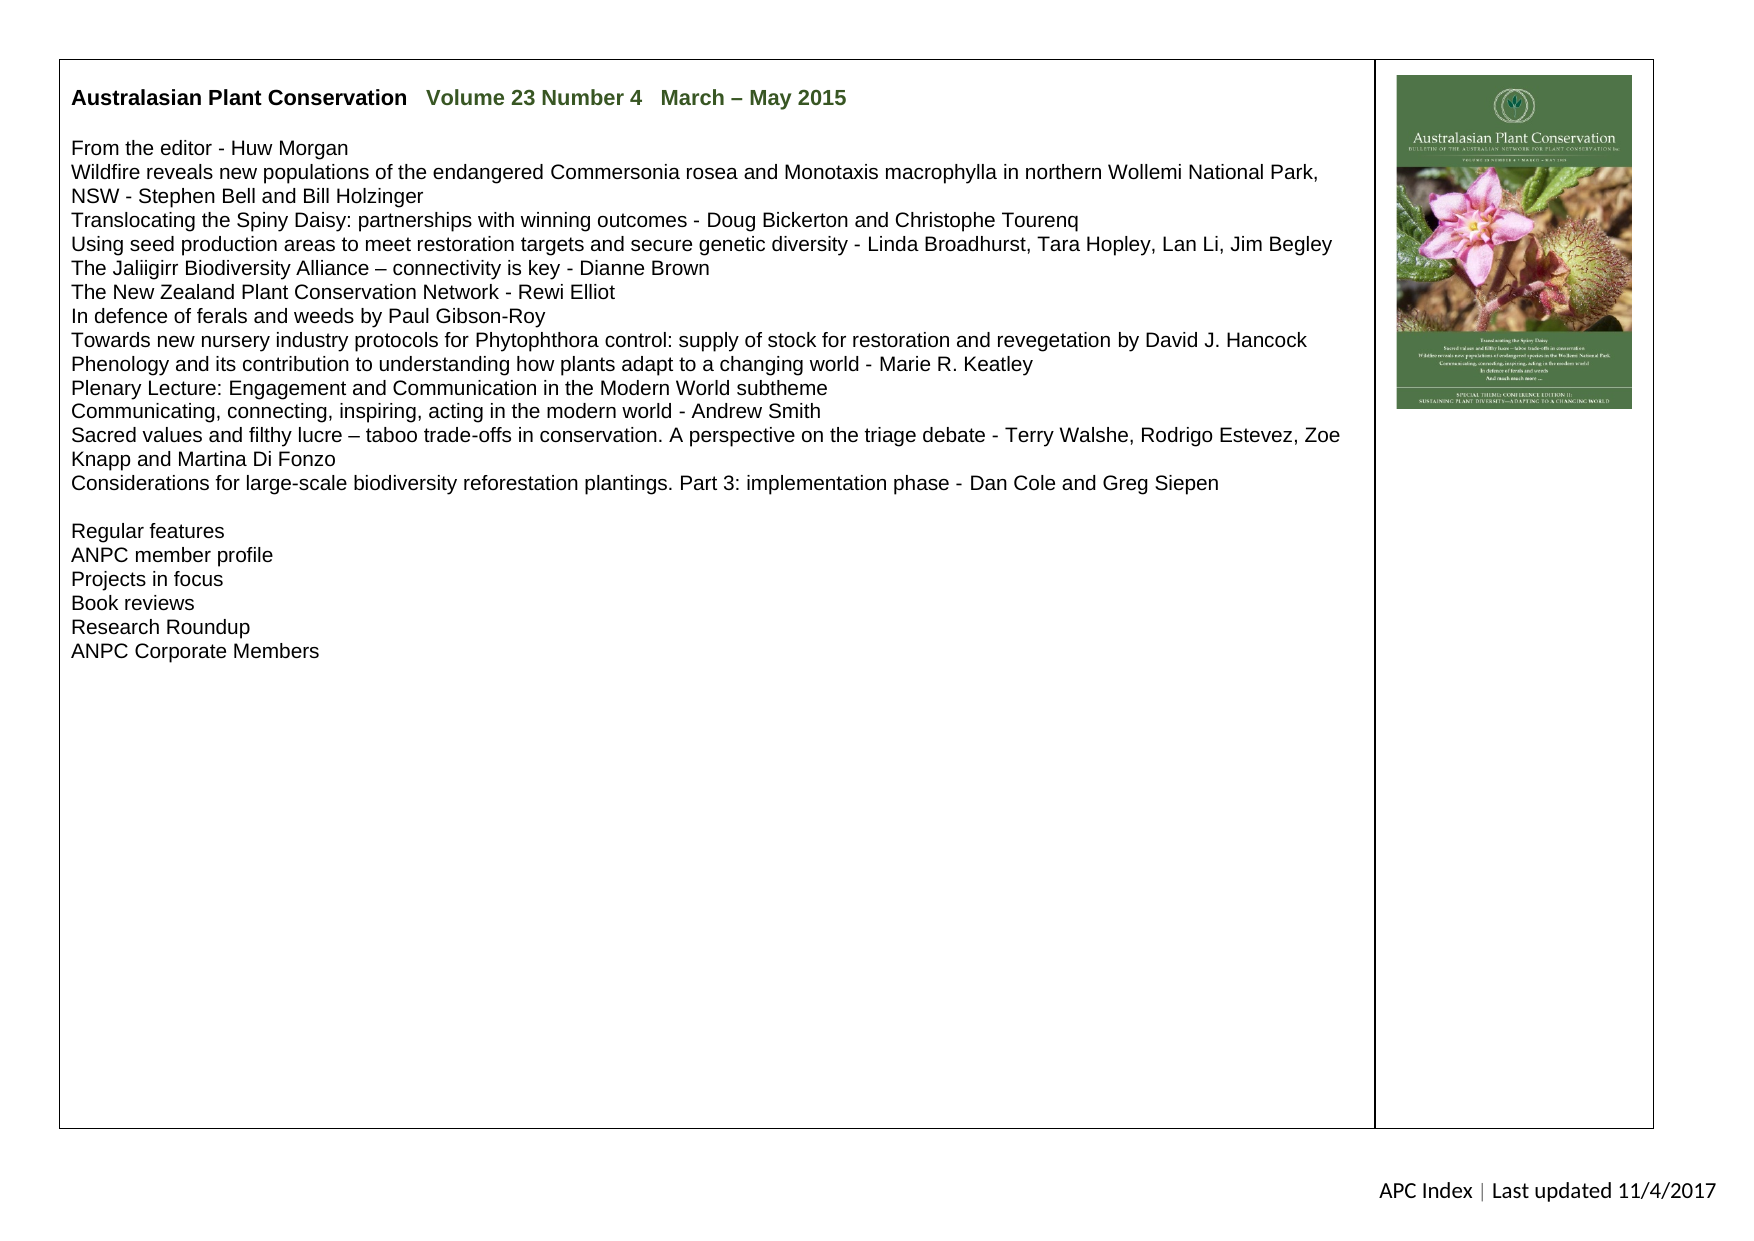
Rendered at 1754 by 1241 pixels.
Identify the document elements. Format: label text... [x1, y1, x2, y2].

table_cell [1376, 60, 1653, 1128]
table_cell Australasian Plant Conservation Volume 23 Number 4 March – May 2015 From the editor - Huw Morgan Wildfire reveals new populations of the endangered Commersonia rosea and Monotaxis macrophylla in northern Wollemi National Park, NSW - Stephen Bell and Bill Holzinger Translocating the Spiny Daisy: partnerships with winning outcomes - Doug Bickerton and Christophe Tourenq Using seed production areas to meet restoration targets and secure genetic diversity - Linda Broadhurst, Tara Hopley, Lan Li, Jim Begley The Jaliigirr Biodiversity Alliance – connectivity is key - Dianne Brown The New Zealand Plant Conservation Network - Rewi Elliot In defence of ferals and weeds by Paul Gibson-Roy Towards new nursery industry protocols for Phytophthora control: supply of stock for restoration and revegetation by David J. Hancock Phenology and its contribution to understanding how plants adapt to a changing world - Marie R. Keatley Plenary Lecture: Engagement and Communication in the Modern World subtheme Communicating, connecting, inspiring, acting in the modern world - Andrew Smith Sacred values and filthy lucre – taboo trade‑offs in conservation. A perspective on the triage debate - Terry Walshe, Rodrigo Estevez, Zoe Knapp and Martina Di Fonzo Considerations for large-scale biodiversity reforestation plantings. Part 3: implementation phase - Dan Cole and Greg Siepen Regular features ANPC member profile Projects in focus Book reviews Research Roundup ANPC Corporate Members [60, 60, 1374, 1128]
picture [1396, 75, 1632, 409]
